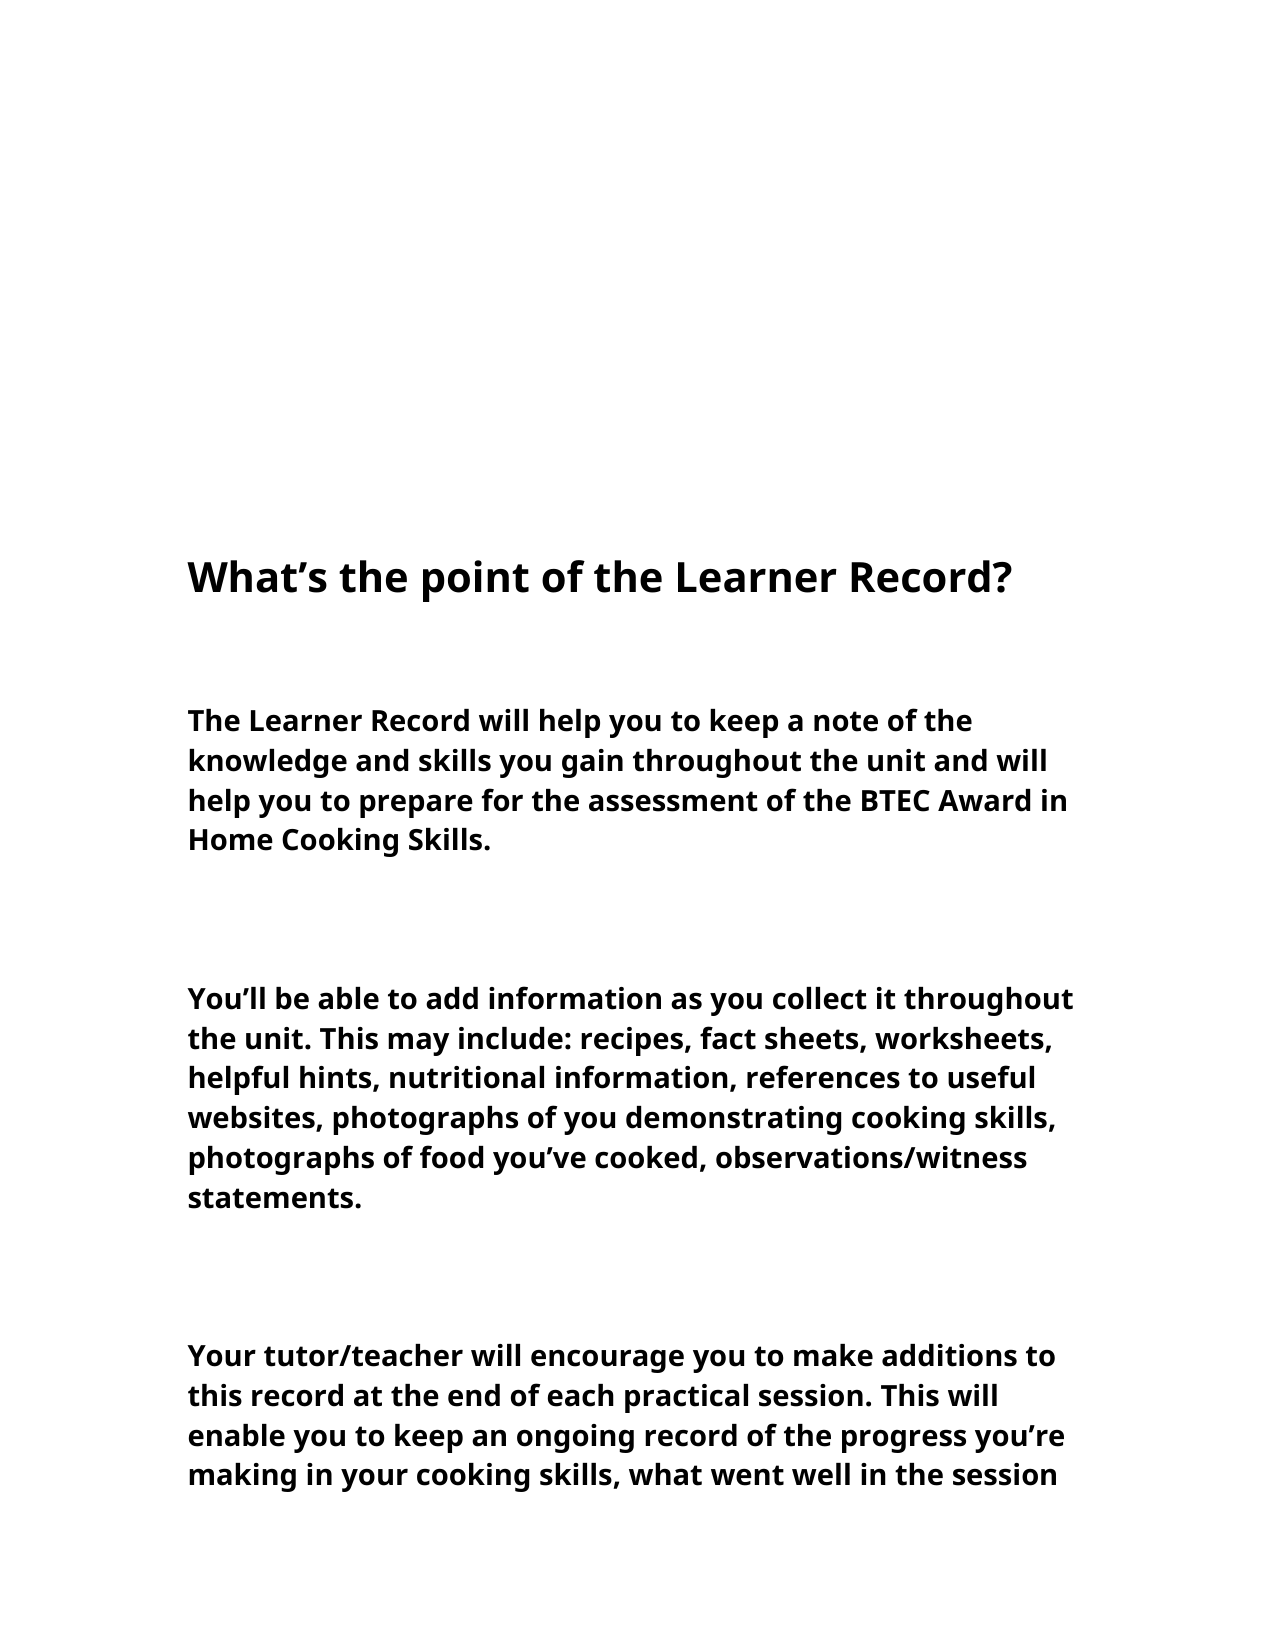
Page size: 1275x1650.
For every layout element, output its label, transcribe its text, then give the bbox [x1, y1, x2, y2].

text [187, 1336, 1088, 1494]
text You’ll be able to add information as you collect it throughout the unit. This may include: recipes, fact sheets, worksheets, helpful hints, nutritional information, references to useful websites, photographs of you demonstrating cooking skills, photographs of food you’ve cooked, observations/witness statements. [187, 978, 1088, 1217]
text The Learner Record will help you to keep a note of the knowledge and skills you gain throughout the unit and will help you to prepare for the assessment of the BTEC Award in Home Cooking Skills. [187, 701, 1088, 859]
text What’s the point of the Learner Record? [187, 547, 1088, 604]
